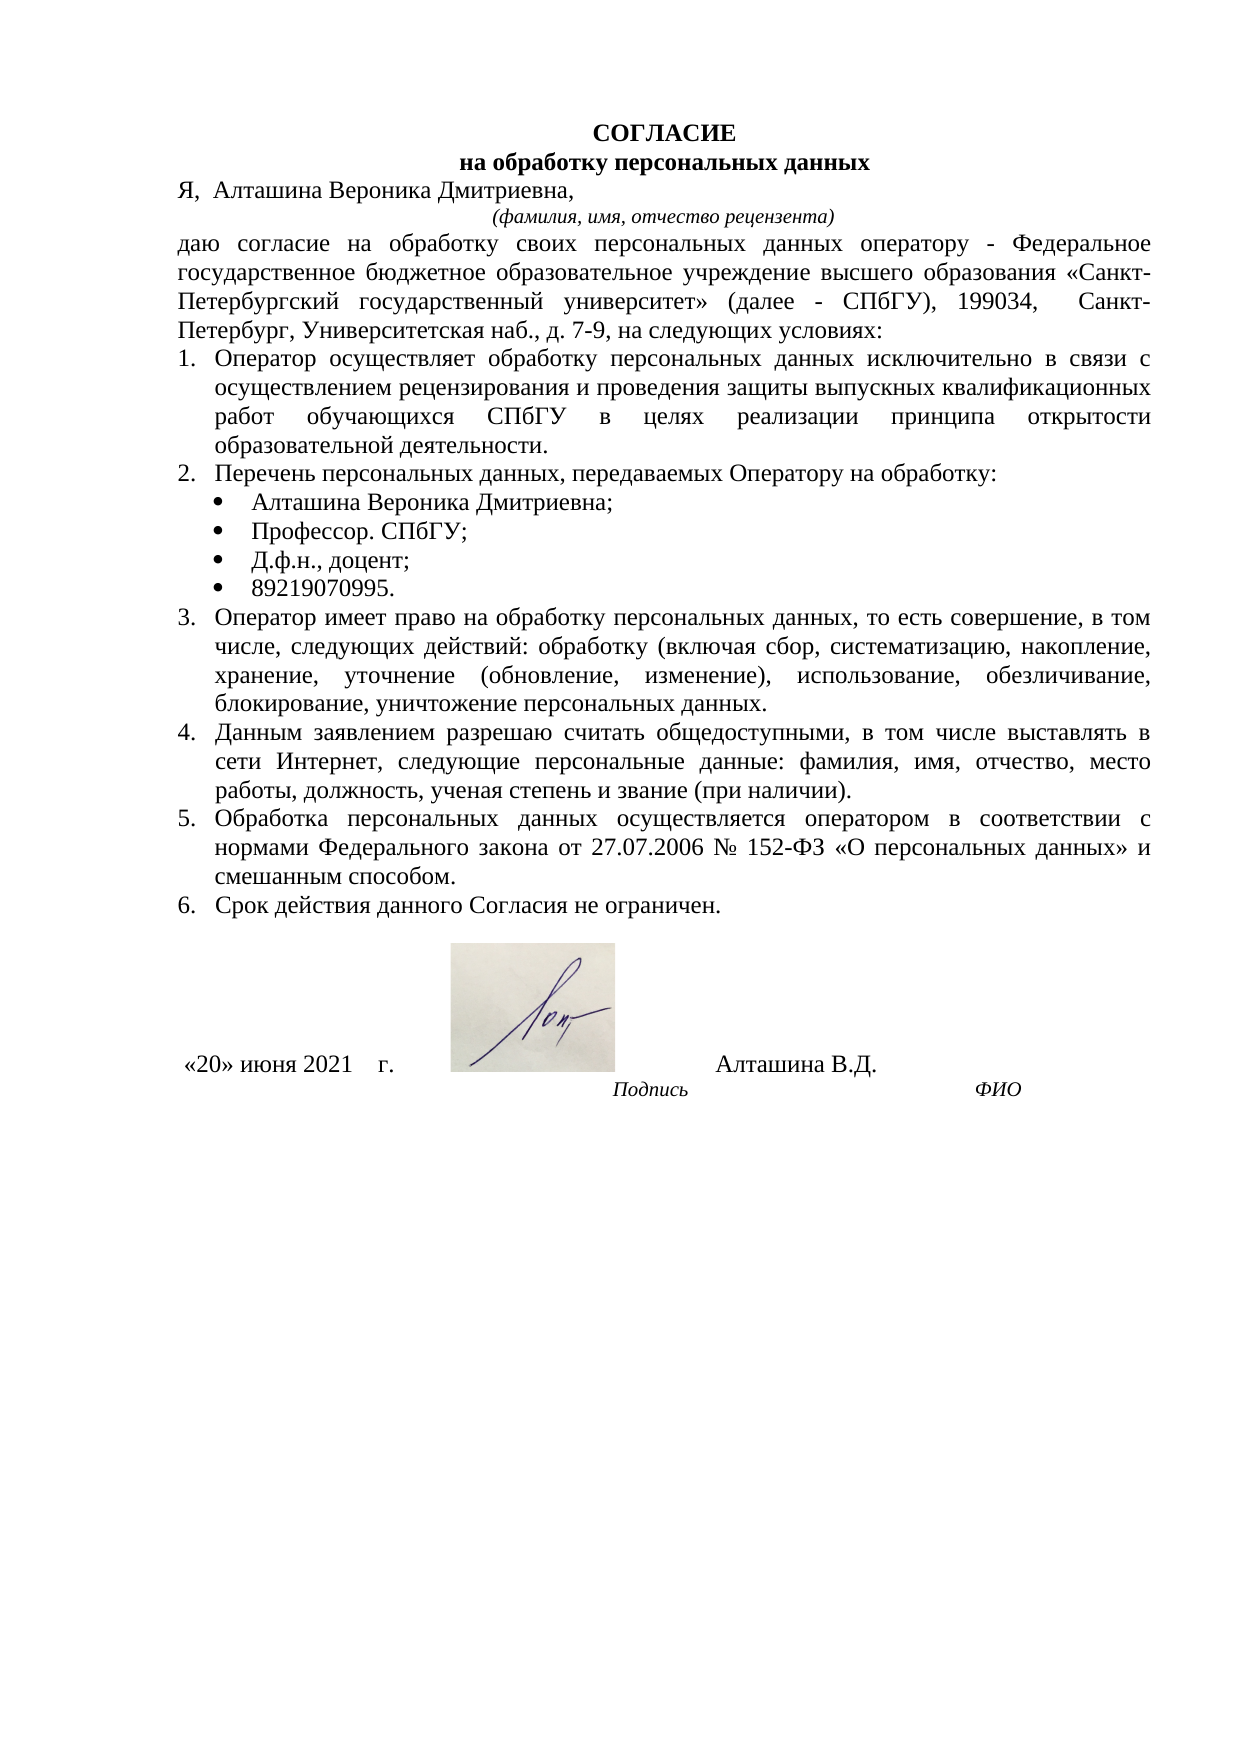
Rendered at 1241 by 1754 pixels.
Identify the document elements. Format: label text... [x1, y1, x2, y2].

list Алташина Вероника Дмитриевна; [213, 487, 1152, 516]
list Оператор имеет право на обработку персональных данных, то есть совершение, в том числе, следующих действий: обработку (включая сбор, систематизацию, накопление, хранение, уточнение (обновление, изменение), использование, обезличивание, блокирование, уничтожение персональных данных. [177, 602, 1152, 717]
list Оператор осуществляет обработку персональных данных исключительно в связи с осуществлением рецензирования и проведения защиты выпускных квалификационных работ обучающихся СПбГУ в целях реализации принципа открытости образовательной деятельности. [177, 343, 1152, 458]
text на обработку персональных данных [177, 147, 1152, 176]
text Подпись ФИО [177, 1077, 1152, 1101]
list 89219070995. [213, 573, 1152, 602]
text СОГЛАСИЕ [177, 118, 1152, 147]
text «20» июня 2021 г. Алташина В.Д. [177, 943, 1152, 1077]
text даю согласие на обработку своих персональных данных оператору - Федеральное государственное бюджетное образовательное учреждение высшего образования «Санкт-Петербургский государственный университет» (далее - СПбГУ), 199034, Санкт-Петербург, Университетская наб., д. 7-9, на следующих условиях: [177, 228, 1152, 343]
text (фамилия, имя, отчество рецензента) [177, 204, 1152, 228]
list Обработка персональных данных осуществляется оператором в соответствии с нормами Федерального закона от 27.07.2006 № 152-ФЗ «О персональных данных» и смешанным способом. [177, 803, 1152, 890]
list Д.ф.н., доцент; [213, 545, 1152, 573]
list Профессор. СПбГУ; [213, 516, 1152, 545]
text Я, Алташина Вероника Дмитриевна, [177, 176, 1152, 204]
list Срок действия данного Согласия не ограничен. [177, 890, 1152, 918]
list Перечень персональных данных, передаваемых Оператору на обработку: [177, 458, 1152, 487]
picture [450, 943, 616, 1072]
list Данным заявлением разрешаю считать общедоступными, в том числе выставлять в сети Интернет, следующие персональные данные: фамилия, имя, отчество, место работы, должность, ученая степень и звание (при наличии). [177, 717, 1152, 803]
